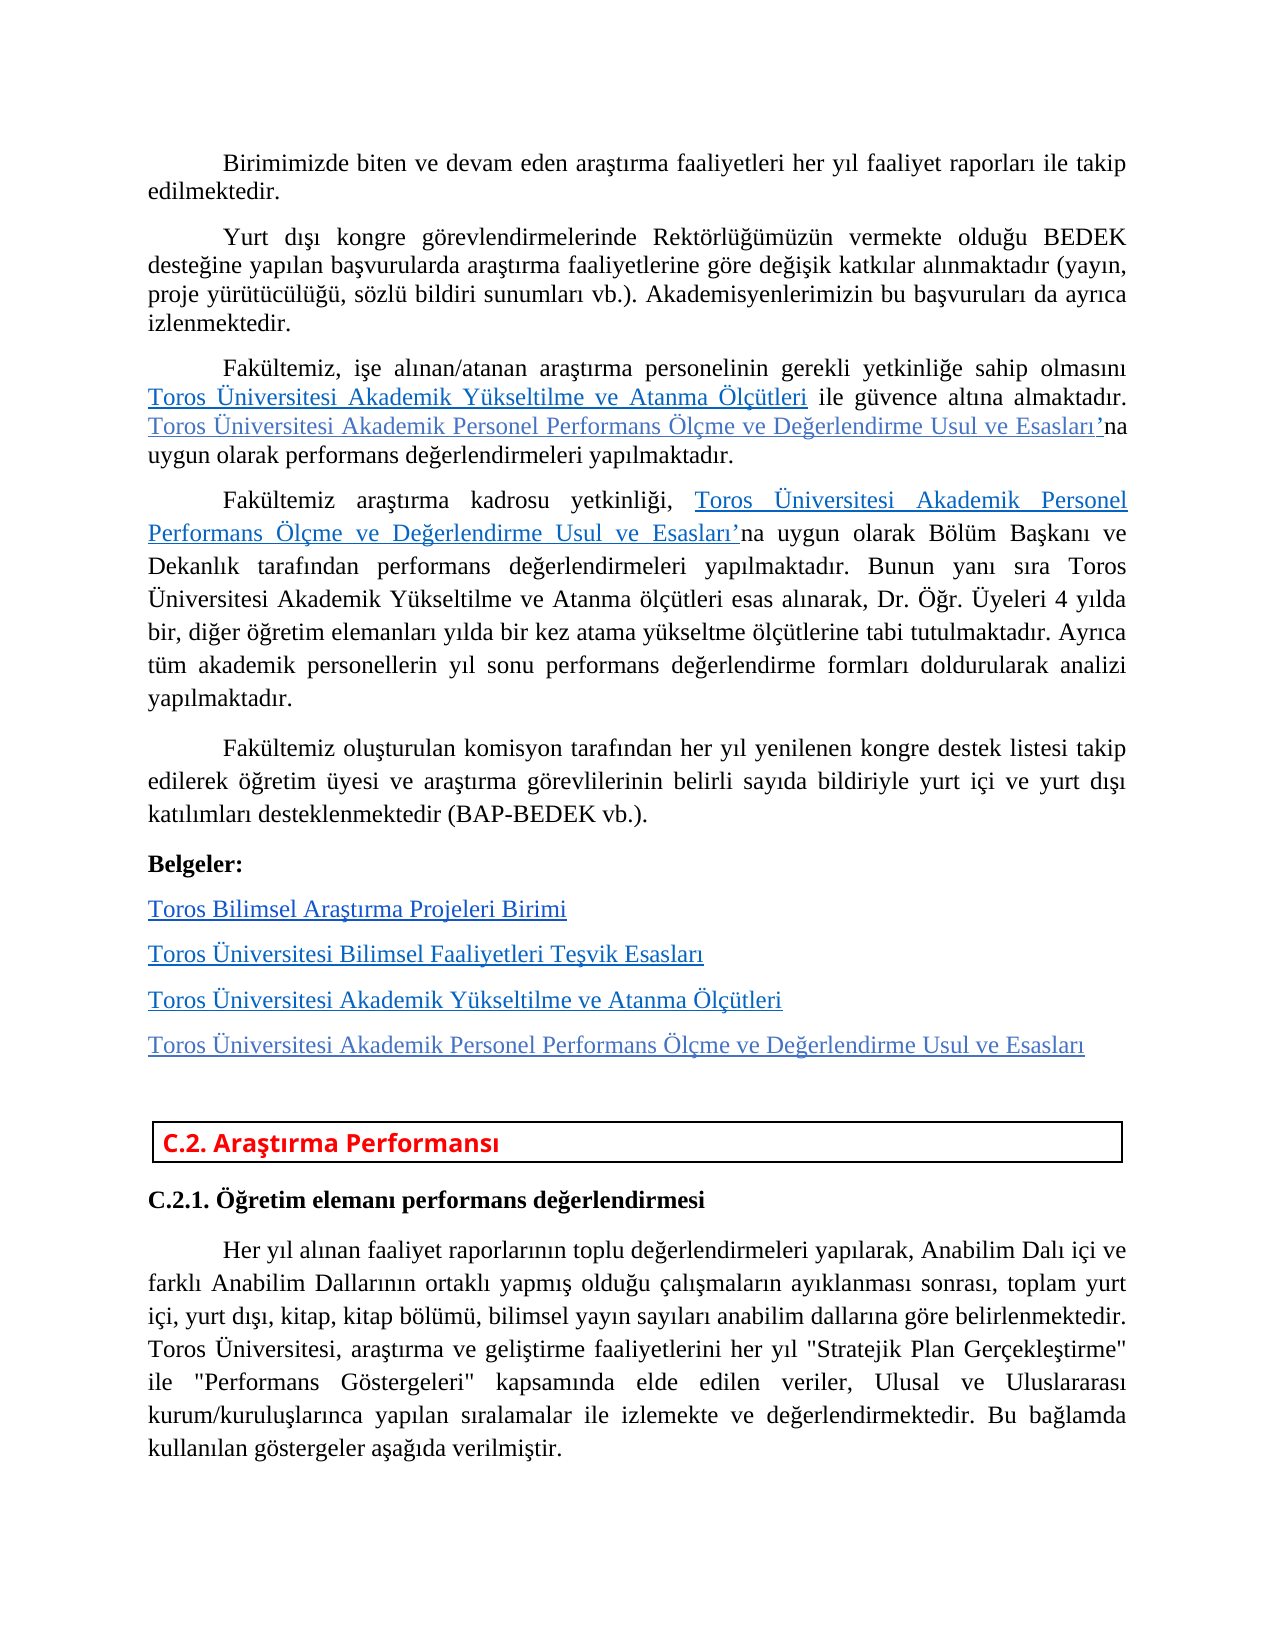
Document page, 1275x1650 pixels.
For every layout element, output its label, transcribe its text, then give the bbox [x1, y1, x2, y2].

subtitle C.2.1. Öğretim elemanı performans değerlendirmesi [148, 1185, 1127, 1214]
text Toros Üniversitesi Akademik Yükseltilme ve Atanma Ölçütleri [148, 985, 1127, 1014]
text Toros Üniversitesi Bilimsel Faaliyetleri Teşvik Esasları [148, 939, 1127, 968]
text Toros Üniversitesi Akademik Personel Performans Ölçme ve Değerlendirme Usul ve Esasları [148, 1030, 1127, 1059]
subtitle C.2. Araştırma Performansı [154, 1123, 1121, 1161]
text Fakültemiz, işe alınan/atanan araştırma personelinin gerekli yetkinliğe sahip olmasını Toros Üniversitesi Akademik Yükseltilme ve Atanma Ölçütleri ile güvence altına almaktadır. Toros Üniversitesi Akademik Personel Performans Ölçme ve Değerlendirme Usul ve Esasları’na uygun olarak performans değerlendirmeleri yapılmaktadır. [148, 353, 1127, 468]
text Yurt dışı kongre görevlendirmelerinde Rektörlüğümüzün vermekte olduğu BEDEK desteğine yapılan başvurularda araştırma faaliyetlerine göre değişik katkılar alınmaktadır (yayın, proje yürütücülüğü, sözlü bildiri sunumları vb.). Akademisyenlerimizin bu başvuruları da ayrıca izlenmektedir. [148, 222, 1127, 337]
text Belgeler: [148, 849, 1127, 877]
text Fakültemiz oluşturulan komisyon tarafından her yıl yenilenen kongre destek listesi takip edilerek öğretim üyesi ve araştırma görevlilerinin belirli sayıda bildiriyle yurt içi ve yurt dışı katılımları desteklenmektedir (BAP-BEDEK vb.). [148, 733, 1127, 828]
text Fakültemiz araştırma kadrosu yetkinliği, Toros Üniversitesi Akademik Personel Performans Ölçme ve Değerlendirme Usul ve Esasları’na uygun olarak Bölüm Başkanı ve Dekanlık tarafından performans değerlendirmeleri yapılmaktadır. Bunun yanı sıra Toros Üniversitesi Akademik Yükseltilme ve Atanma ölçütleri esas alınarak, Dr. Öğr. Üyeleri 4 yılda bir, diğer öğretim elemanları yılda bir kez atama yükseltme ölçütlerine tabi tutulmaktadır. Ayrıca tüm akademik personellerin yıl sonu performans değerlendirme formları doldurularak analizi yapılmaktadır. [148, 485, 1127, 712]
text Toros Bilimsel Araştırma Projeleri Birimi [148, 894, 1127, 923]
text Her yıl alınan faaliyet raporlarının toplu değerlendirmeleri yapılarak, Anabilim Dalı içi ve farklı Anabilim Dallarının ortaklı yapmış olduğu çalışmaların ayıklanması sonrası, toplam yurt içi, yurt dışı, kitap, kitap bölümü, bilimsel yayın sayıları anabilim dallarına göre belirlenmektedir. Toros Üniversitesi, araştırma ve geliştirme faaliyetlerini her yıl "Stratejik Plan Gerçekleştirme" ile "Performans Göstergeleri" kapsamında elde edilen veriler, Ulusal ve Uluslararası kurum/kuruluşlarınca yapılan sıralamalar ile izlemekte ve değerlendirmektedir. Bu bağlamda kullanılan göstergeler aşağıda verilmiştir. [148, 1235, 1127, 1462]
text Birimimizde biten ve devam eden araştırma faaliyetleri her yıl faaliyet raporları ile takip edilmektedir. [148, 148, 1127, 205]
